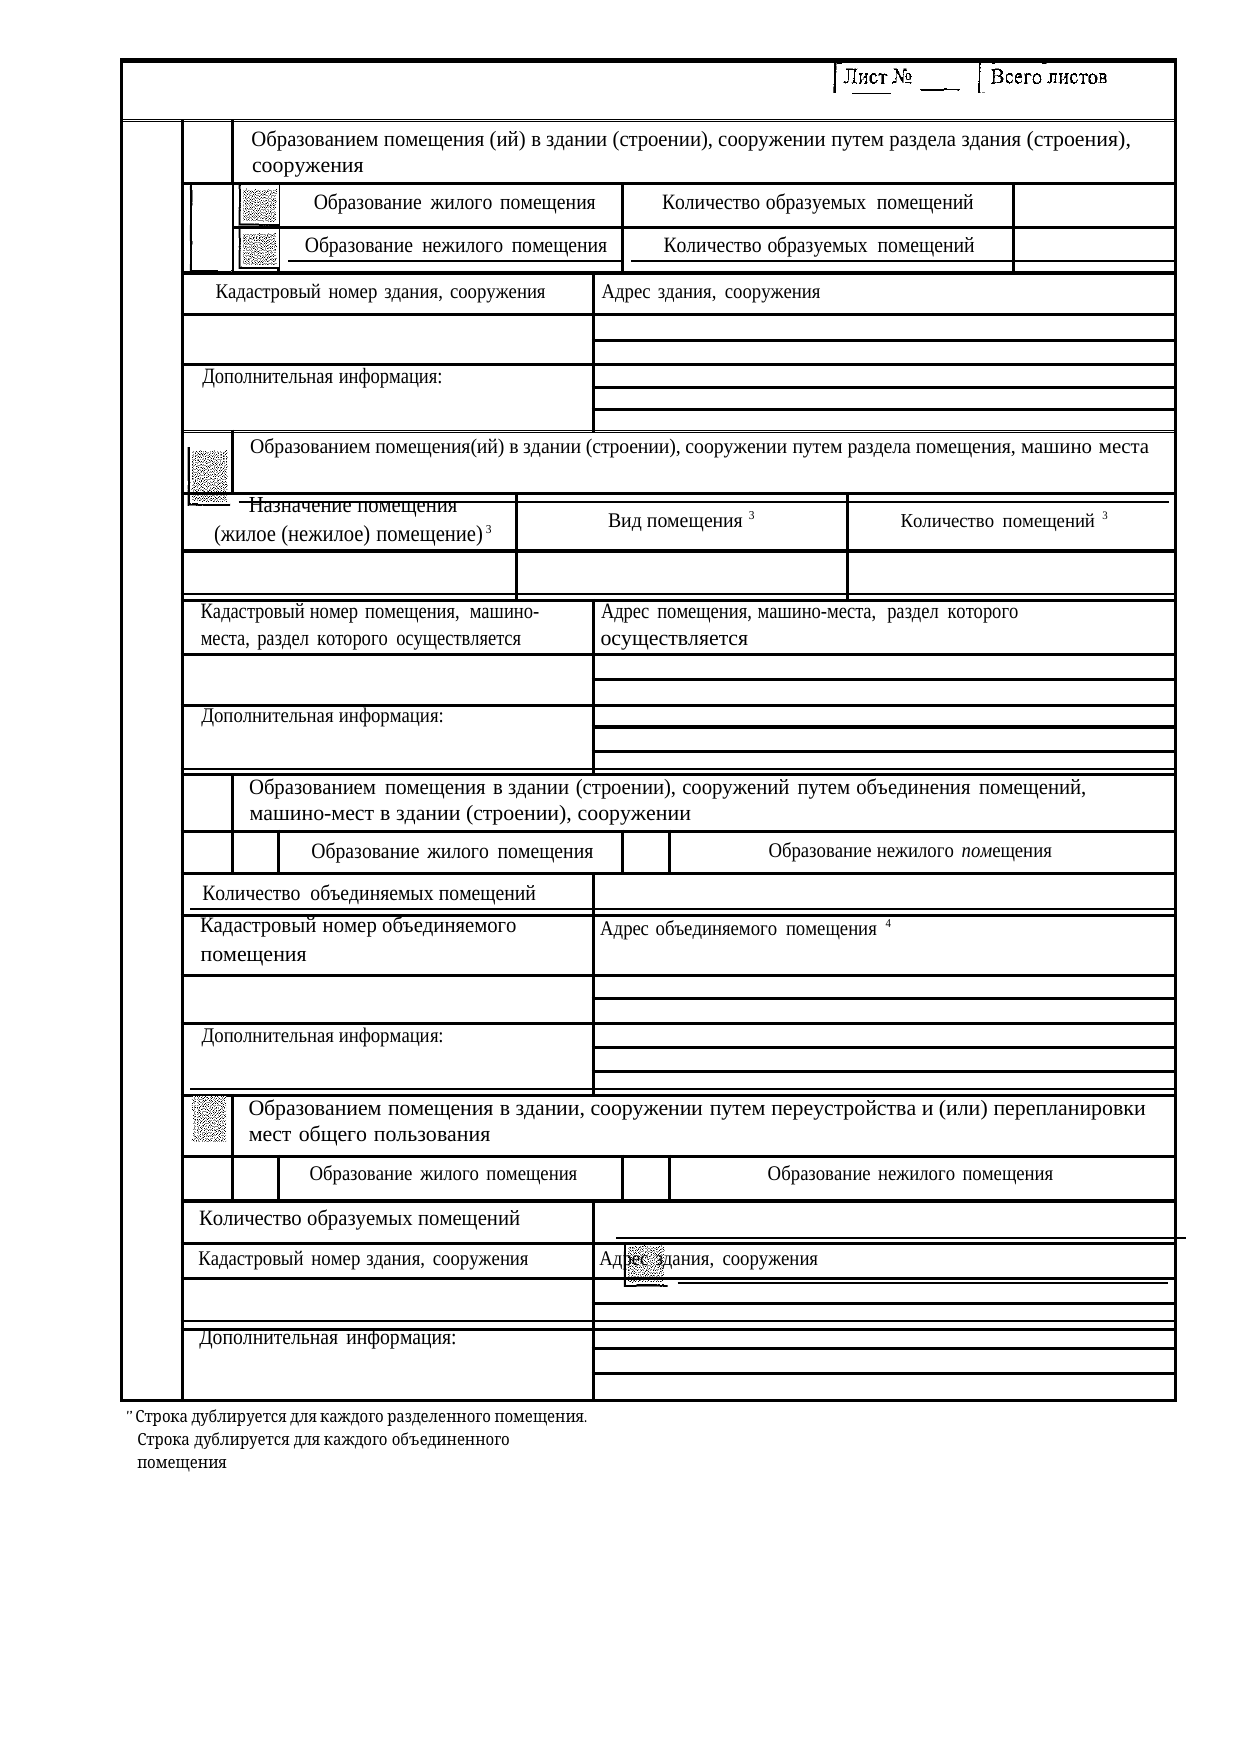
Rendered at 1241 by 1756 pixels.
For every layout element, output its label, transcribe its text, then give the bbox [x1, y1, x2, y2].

table_cell [595, 1073, 1174, 1088]
table_cell Количество объединяемых помещений [190, 875, 592, 908]
table_cell [288, 262, 621, 271]
table_cell [595, 342, 1174, 363]
table_cell [123, 122, 181, 1399]
table_cell [595, 1375, 1174, 1399]
table_cell [849, 553, 1174, 593]
table_cell [595, 1025, 1174, 1046]
table_cell Дополнительная информация: [184, 707, 592, 768]
table_cell [595, 1350, 1174, 1372]
table_cell [595, 1280, 1174, 1302]
table_cell [184, 875, 190, 914]
table_cell [184, 656, 592, 703]
table_cell [595, 875, 1174, 908]
table_cell [234, 1158, 277, 1199]
table_cell [184, 1158, 231, 1199]
table_cell Образованием помещения(ий) в здании (строении), сооружении путем раздела помещения, машино места [234, 433, 1174, 492]
table_cell [184, 977, 592, 1022]
table_cell [595, 1049, 1174, 1069]
table_cell [624, 833, 668, 872]
table_cell Адрес здания, сооружения [595, 275, 1174, 313]
table_cell Образованием помещения (ий) в здании (строении), сооружении путем раздела здания (строения), сооружения [234, 122, 1174, 182]
table_cell [595, 1305, 1174, 1320]
table_cell [624, 229, 631, 271]
table_cell [595, 977, 1174, 997]
table_cell [595, 910, 1174, 914]
picture [191, 1096, 227, 1142]
table_cell [190, 1090, 592, 1094]
table_header [123, 63, 1174, 119]
table_cell [1015, 262, 1174, 271]
table_cell [184, 185, 189, 271]
table_cell Образование нежилого помещения [671, 1158, 1174, 1199]
table_cell [595, 316, 1174, 338]
table_cell Назначение помещения (жилое (нежилое) помещение) 3 [184, 495, 515, 549]
table_cell [184, 1322, 592, 1328]
table_cell Адрес помещения, машино-места, раздел которого осуществляется [595, 602, 1174, 653]
table_cell Образование нежилого помещения [671, 833, 1174, 872]
table_cell [184, 433, 231, 492]
table_cell Количество образуемых помещений [624, 185, 1012, 226]
table_cell [631, 262, 1012, 271]
table_cell [595, 411, 1174, 429]
table_cell [849, 595, 1174, 599]
table_cell [184, 1097, 231, 1154]
picture [189, 185, 232, 272]
table_cell [184, 1025, 190, 1094]
table_cell [234, 185, 238, 226]
table_cell [595, 681, 1174, 703]
table_cell [1015, 229, 1174, 259]
table_cell Образованием помещения в здании (строении), сооружений путем объединения помещений, машино-мест в здании (строении), сооружении [234, 776, 1174, 829]
table_cell Кадастровый номер здания, сооружения [184, 275, 592, 313]
table_cell Дополнительная информация: [184, 366, 592, 429]
table_cell [184, 553, 515, 593]
picture [833, 63, 1107, 93]
table_cell Вид помещения 3 [518, 495, 846, 549]
table_cell [184, 595, 515, 599]
table_cell [595, 1090, 1174, 1094]
table_cell [595, 1322, 1174, 1328]
table_cell Образование жилого помещения [280, 833, 621, 872]
table_cell [595, 366, 1174, 386]
table_cell [518, 553, 846, 593]
table_cell [595, 656, 1174, 678]
table_cell [595, 1331, 1174, 1347]
table_cell Образованием помещения в здании, сооружении путем переустройства и (или) перепланировки мест общего пользования [234, 1097, 1174, 1154]
table_cell [184, 316, 592, 363]
table_cell [234, 229, 277, 271]
table_cell [595, 753, 1174, 768]
text '’ Строка дублируется для каждого разделенного помещения. Строка дублируется для каждого объединенного помещения [125, 1407, 591, 1473]
table_cell [595, 389, 1174, 408]
table_cell [280, 229, 288, 271]
table_cell [518, 595, 846, 599]
picture [238, 185, 279, 226]
table_cell Дополнительная информация: [190, 1025, 592, 1088]
table_cell [190, 910, 592, 914]
table_cell [595, 707, 1174, 725]
table_cell Кадастровый номер помещения, машино- места, раздел которого осуществляется [184, 602, 592, 653]
table_cell [624, 1158, 668, 1199]
table_cell Дополнительная информация: [184, 1331, 592, 1399]
table_cell Адрес здания, сооружения [595, 1245, 1174, 1277]
table_cell Кадастровый номер объединяемого помещения [184, 917, 592, 974]
table_cell [184, 122, 231, 182]
table_cell [595, 1203, 1174, 1242]
table_cell Адрес объединяемого помещения 4 [595, 917, 1174, 974]
table_cell Образование жилого помещения [280, 185, 621, 226]
table_cell Образование нежилого помещения [288, 229, 621, 259]
table_cell Образование жилого помещения [280, 1158, 621, 1199]
table_cell Количество образуемых помещений [184, 1203, 592, 1242]
table_cell [184, 833, 231, 872]
table_cell [184, 1280, 592, 1320]
table_cell [595, 729, 1174, 749]
picture [238, 229, 279, 269]
table_cell Количество помещений 3 [849, 495, 1174, 549]
table_cell [184, 776, 231, 829]
table_cell Кадастровый номер здания, сооружения [184, 1245, 592, 1277]
table_cell Количество образуемых помещений [631, 229, 1012, 259]
table_cell [234, 833, 277, 872]
table_cell [595, 1000, 1174, 1022]
table_cell [1015, 185, 1174, 226]
